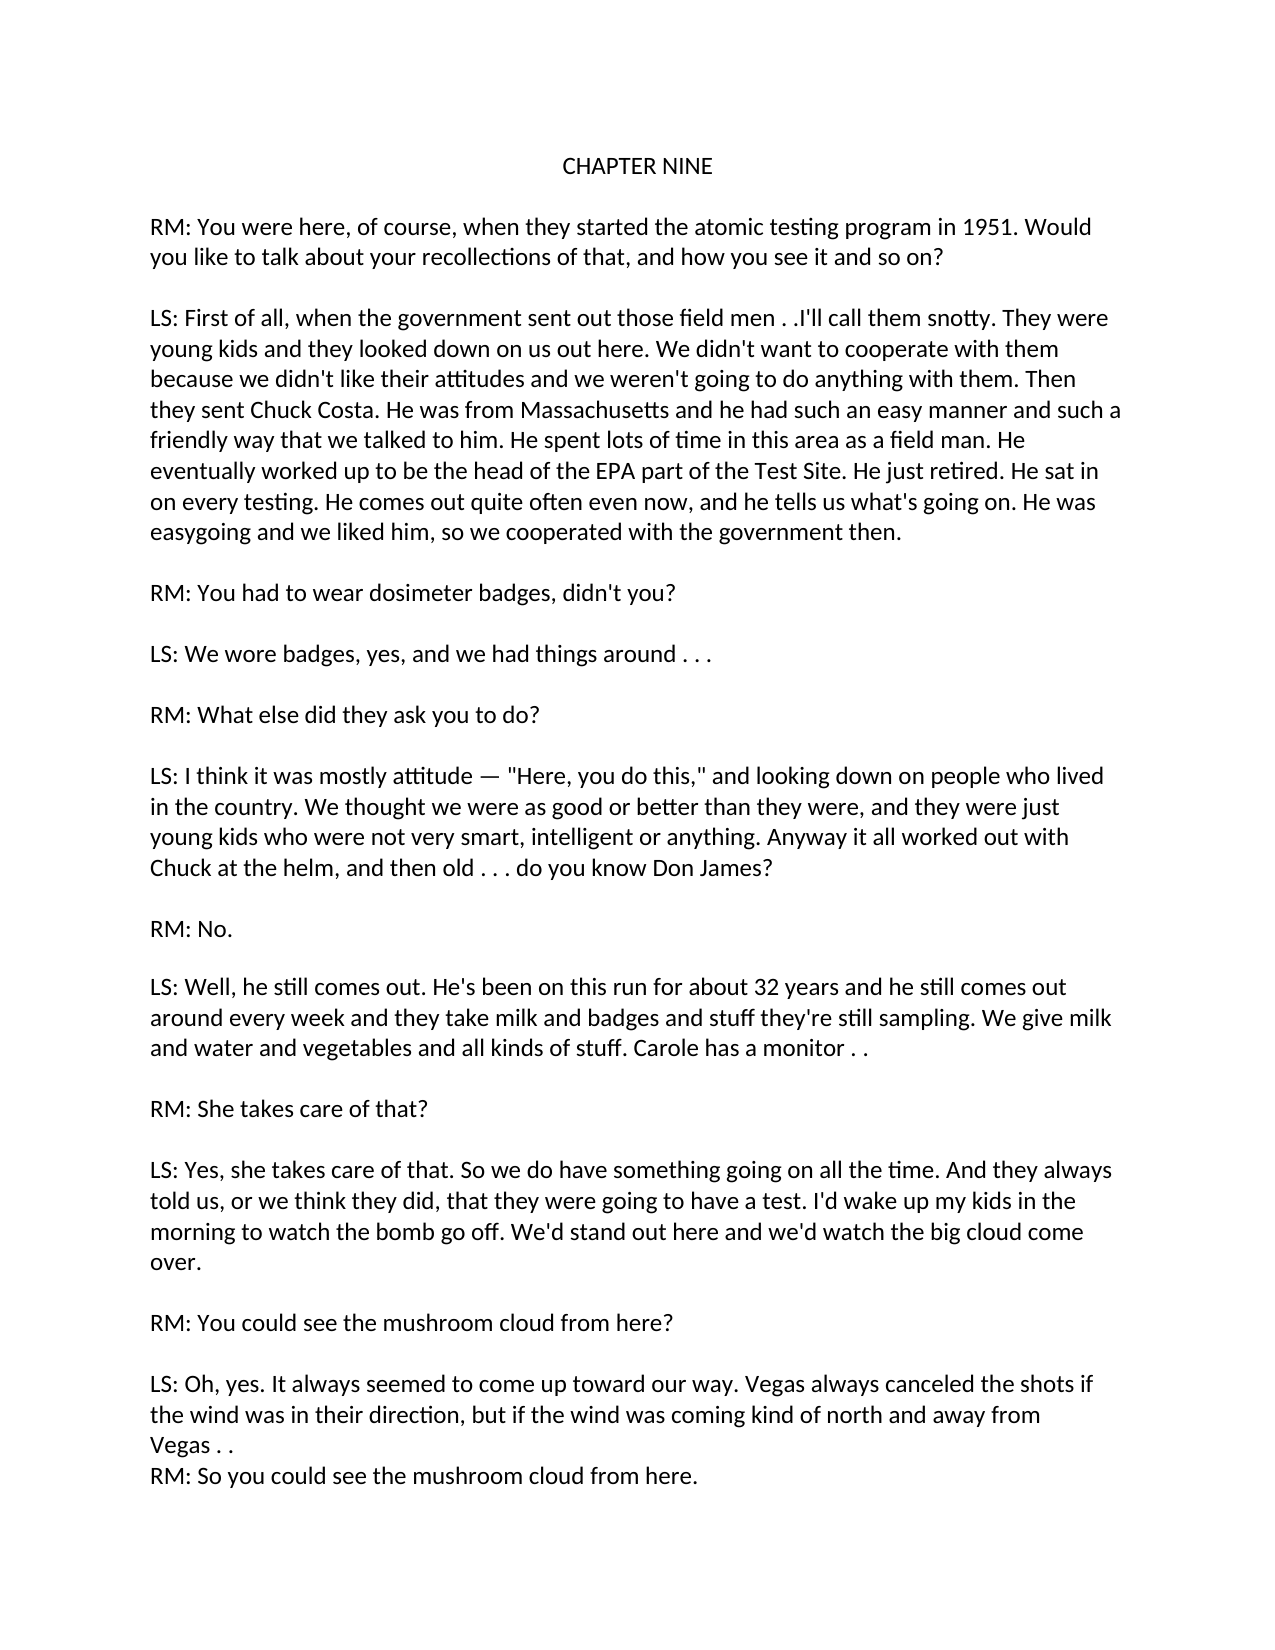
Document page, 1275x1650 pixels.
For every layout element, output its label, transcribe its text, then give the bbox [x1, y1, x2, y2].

text RM: You had to wear dosimeter badges, didn't you? [150, 577, 1125, 608]
text RM: No. [150, 913, 1125, 943]
text RM: She takes care of that? [150, 1094, 1125, 1124]
text LS: Well, he still comes out. He's been on this run for about 32 years and he still comes out around every week and they take milk and badges and stuff they're still sampling. We give milk and water and vegetables and all kinds of stuff. Carole has a monitor . . [150, 972, 1125, 1063]
text RM: You were here, of course, when they started the atomic testing program in 1951. Would you like to talk about your recollections of that, and how you see it and so on? [150, 211, 1125, 272]
text LS: I think it was mostly attitude — "Here, you do this," and looking down on people who lived in the country. We thought we were as good or better than they were, and they were just young kids who were not very smart, intelligent or anything. Anyway it all worked out with Chuck at the helm, and then old . . . do you know Don James? [150, 760, 1125, 882]
text RM: You could see the mushroom cloud from here? [150, 1307, 1125, 1338]
text LS: Yes, she takes care of that. So we do have something going on all the time. And they always told us, or we think they did, that they were going to have a test. I'd wake up my kids in the morning to watch the bomb go off. We'd stand out here and we'd watch the big cloud come over. [150, 1155, 1125, 1277]
text LS: Oh, yes. It always seemed to come up toward our way. Vegas always canceled the shots if the wind was in their direction, but if the wind was coming kind of north and away from Vegas . . [150, 1368, 1125, 1460]
text RM: So you could see the mushroom cloud from here. [150, 1460, 1125, 1490]
text CHAPTER NINE [150, 150, 1125, 181]
text LS: First of all, when the government sent out those field men . .I'll call them snotty. They were young kids and they looked down on us out here. We didn't want to cooperate with them because we didn't like their attitudes and we weren't going to do anything with them. Then they sent Chuck Costa. He was from Massachusetts and he had such an easy manner and such a friendly way that we talked to him. He spent lots of time in this area as a field man. He eventually worked up to be the head of the EPA part of the Test Site. He just retired. He sat in on every testing. He comes out quite often even now, and he tells us what's going on. He was easygoing and we liked him, so we cooperated with the government then. [150, 303, 1125, 547]
text LS: We wore badges, yes, and we had things around . . . [150, 638, 1125, 669]
text RM: What else did they ask you to do? [150, 699, 1125, 730]
